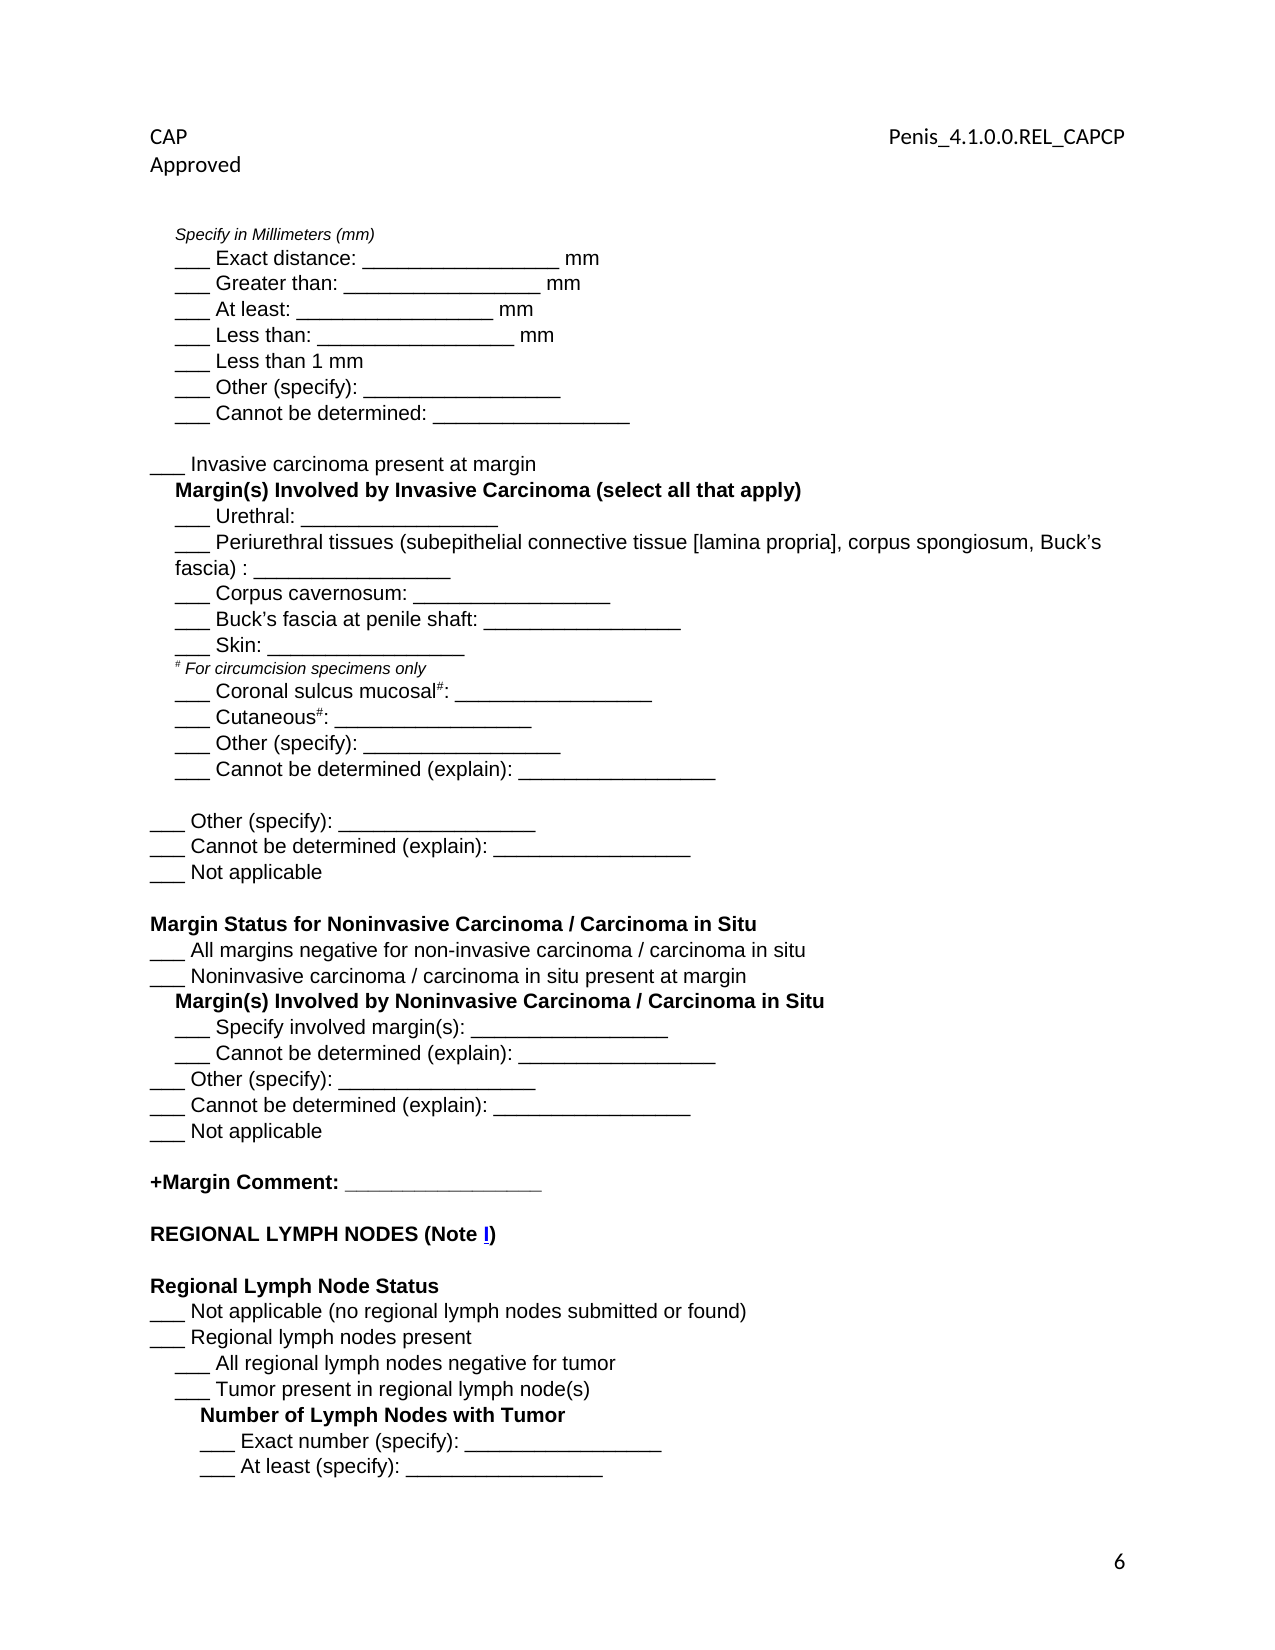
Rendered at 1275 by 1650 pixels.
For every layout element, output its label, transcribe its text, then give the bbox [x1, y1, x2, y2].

text ___ At least (specify): _________________ [150, 1454, 1125, 1478]
text Margin(s) Involved by Noninvasive Carcinoma / Carcinoma in Situ [150, 989, 1125, 1013]
text ___ Cannot be determined (explain): _________________ [150, 1041, 1125, 1065]
text Specify in Millimeters (mm) [150, 225, 1125, 244]
text ___ Other (specify): _________________ [150, 808, 1125, 832]
text ___ Cutaneous#: _________________ [150, 705, 1125, 729]
text ___ Cannot be determined (explain): _________________ [150, 1093, 1125, 1117]
text Margin(s) Involved by Invasive Carcinoma (select all that apply) [150, 478, 1125, 502]
text ___ Less than 1 mm [150, 349, 1125, 373]
text ___ Not applicable [150, 860, 1125, 884]
text ___ Coronal sulcus mucosal#: _________________ [150, 679, 1125, 703]
text ___ Other (specify): _________________ [150, 731, 1125, 755]
text ___ Cannot be determined (explain): _________________ [150, 834, 1125, 858]
text ___ Not applicable (no regional lymph nodes submitted or found) [150, 1299, 1125, 1323]
text ___ Regional lymph nodes present [150, 1325, 1125, 1349]
text ___ Other (specify): _________________ [150, 374, 1125, 398]
text # For circumcision specimens only [150, 659, 1125, 678]
text ___ Exact distance: _________________ mm [150, 245, 1125, 269]
text +Margin Comment: _________________ [150, 1170, 1125, 1194]
text Number of Lymph Nodes with Tumor [150, 1403, 1125, 1427]
text ___ Less than: _________________ mm [150, 323, 1125, 347]
text Regional Lymph Node Status [150, 1273, 1125, 1297]
text ___ Urethral: _________________ [150, 504, 1125, 528]
text ___ Not applicable [150, 1118, 1125, 1142]
text ___ Skin: _________________ [150, 633, 1125, 657]
text ___ Noninvasive carcinoma / carcinoma in situ present at margin [150, 963, 1125, 987]
text ___ Specify involved margin(s): _________________ [150, 1015, 1125, 1039]
text ___ Corpus cavernosum: _________________ [150, 581, 1125, 605]
text ___ Buck’s fascia at penile shaft: _________________ [150, 607, 1125, 631]
text ___ Tumor present in regional lymph node(s) [150, 1377, 1125, 1401]
text ___ Cannot be determined: _________________ [150, 400, 1125, 424]
text ___ Invasive carcinoma present at margin [150, 452, 1125, 476]
text REGIONAL LYMPH NODES (Note I) [150, 1222, 1125, 1246]
text ___ Periurethral tissues (subepithelial connective tissue [lamina propria], corpus spongiosum, Buck’s fascia) : _________________ [175, 529, 1125, 579]
text ___ Cannot be determined (explain): _________________ [150, 757, 1125, 781]
text ___ Other (specify): _________________ [150, 1067, 1125, 1091]
text ___ Exact number (specify): _________________ [150, 1428, 1125, 1452]
text Margin Status for Noninvasive Carcinoma / Carcinoma in Situ [150, 912, 1125, 936]
text ___ All regional lymph nodes negative for tumor [150, 1351, 1125, 1375]
text ___ At least: _________________ mm [150, 297, 1125, 321]
text ___ All margins negative for non-invasive carcinoma / carcinoma in situ [150, 938, 1125, 962]
text ___ Greater than: _________________ mm [150, 271, 1125, 295]
